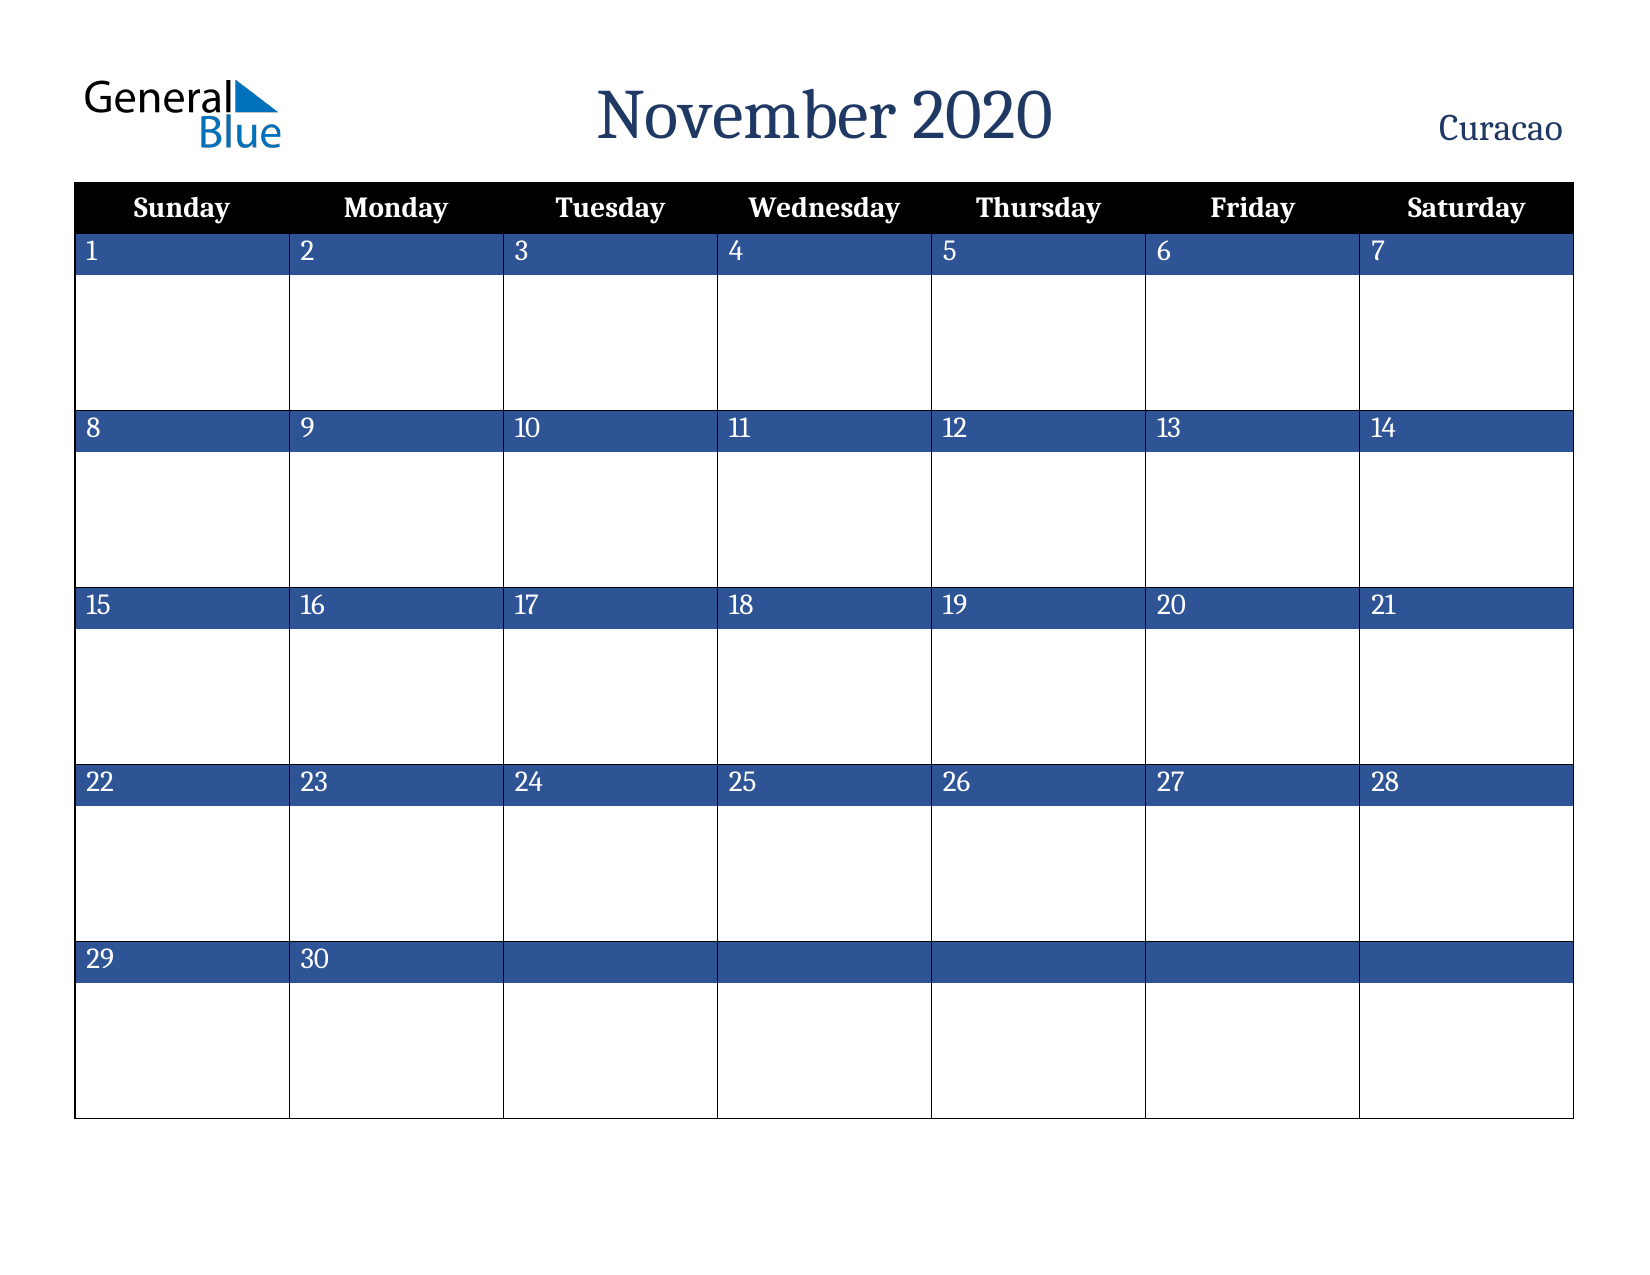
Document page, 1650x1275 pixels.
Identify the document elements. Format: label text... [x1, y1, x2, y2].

table_cell 16 [290, 588, 503, 629]
table_cell [718, 275, 931, 410]
table_cell 14 [1360, 411, 1573, 452]
table_cell [1360, 275, 1573, 410]
table_header November 2020 [503, 75, 1146, 182]
table_cell 12 [932, 411, 1145, 452]
table_cell [932, 942, 1145, 983]
table_cell 1 [76, 234, 289, 275]
table_header [75, 75, 503, 182]
table_cell [718, 629, 931, 764]
table_cell [932, 806, 1145, 941]
table_cell 26 [932, 765, 1145, 806]
table_cell Monday [290, 183, 503, 233]
table_cell 30 [290, 942, 503, 983]
table_cell [718, 942, 931, 983]
table_cell 27 [1146, 765, 1359, 806]
table_cell 29 [76, 942, 289, 983]
table_cell [504, 275, 717, 410]
table_cell Tuesday [504, 183, 717, 233]
table_cell 24 [504, 765, 717, 806]
table_cell 11 [718, 411, 931, 452]
table_cell [76, 983, 289, 1118]
table_cell [290, 275, 503, 410]
table_cell [504, 942, 717, 983]
table_cell 20 [1146, 588, 1359, 629]
table_cell 3 [504, 234, 717, 275]
table_cell [1146, 629, 1359, 764]
table_cell 23 [290, 765, 503, 806]
table_cell [290, 452, 503, 587]
table_cell [932, 452, 1145, 587]
table_cell [1360, 806, 1573, 941]
table_cell 28 [1360, 765, 1573, 806]
table_cell [76, 806, 289, 941]
table_cell 6 [1146, 234, 1359, 275]
table_cell 25 [718, 765, 931, 806]
table_cell [718, 806, 931, 941]
table_cell Thursday [932, 183, 1145, 233]
table_cell 4 [718, 234, 931, 275]
table_cell Wednesday [718, 183, 931, 233]
table_cell [504, 452, 717, 587]
table_cell [1360, 942, 1573, 983]
table_cell [718, 983, 931, 1118]
table_cell 13 [1146, 411, 1359, 452]
table_cell [76, 452, 289, 587]
table_cell 5 [932, 234, 1145, 275]
table_cell [1146, 275, 1359, 410]
table_cell [1146, 452, 1359, 587]
table_cell [504, 629, 717, 764]
table_cell [932, 629, 1145, 764]
table_cell [1146, 806, 1359, 941]
table_cell [76, 629, 289, 764]
table_cell [76, 275, 289, 410]
table_cell [290, 806, 503, 941]
table_cell 22 [76, 765, 289, 806]
table_cell 15 [76, 588, 289, 629]
table_cell 10 [504, 411, 717, 452]
table_cell 18 [718, 588, 931, 629]
picture [85, 80, 281, 148]
table_cell [290, 983, 503, 1118]
table_cell [504, 983, 717, 1118]
table_cell [718, 452, 931, 587]
table_cell [1360, 983, 1573, 1118]
table_cell [932, 275, 1145, 410]
table_cell 7 [1360, 234, 1573, 275]
table_cell [1146, 942, 1359, 983]
table_cell [1146, 983, 1359, 1118]
table_cell 17 [504, 588, 717, 629]
table_cell 21 [1360, 588, 1573, 629]
table_cell [932, 983, 1145, 1118]
table_cell Friday [1146, 183, 1359, 233]
table_cell 19 [932, 588, 1145, 629]
table_header Curacao [1146, 75, 1574, 182]
table_cell [290, 629, 503, 764]
table_cell 9 [290, 411, 503, 452]
table_cell Sunday [76, 183, 289, 233]
table_cell 8 [76, 411, 289, 452]
table_cell 2 [290, 234, 503, 275]
table_cell [1360, 452, 1573, 587]
table_cell Saturday [1360, 183, 1573, 233]
table_cell [1360, 629, 1573, 764]
table_cell [504, 806, 717, 941]
